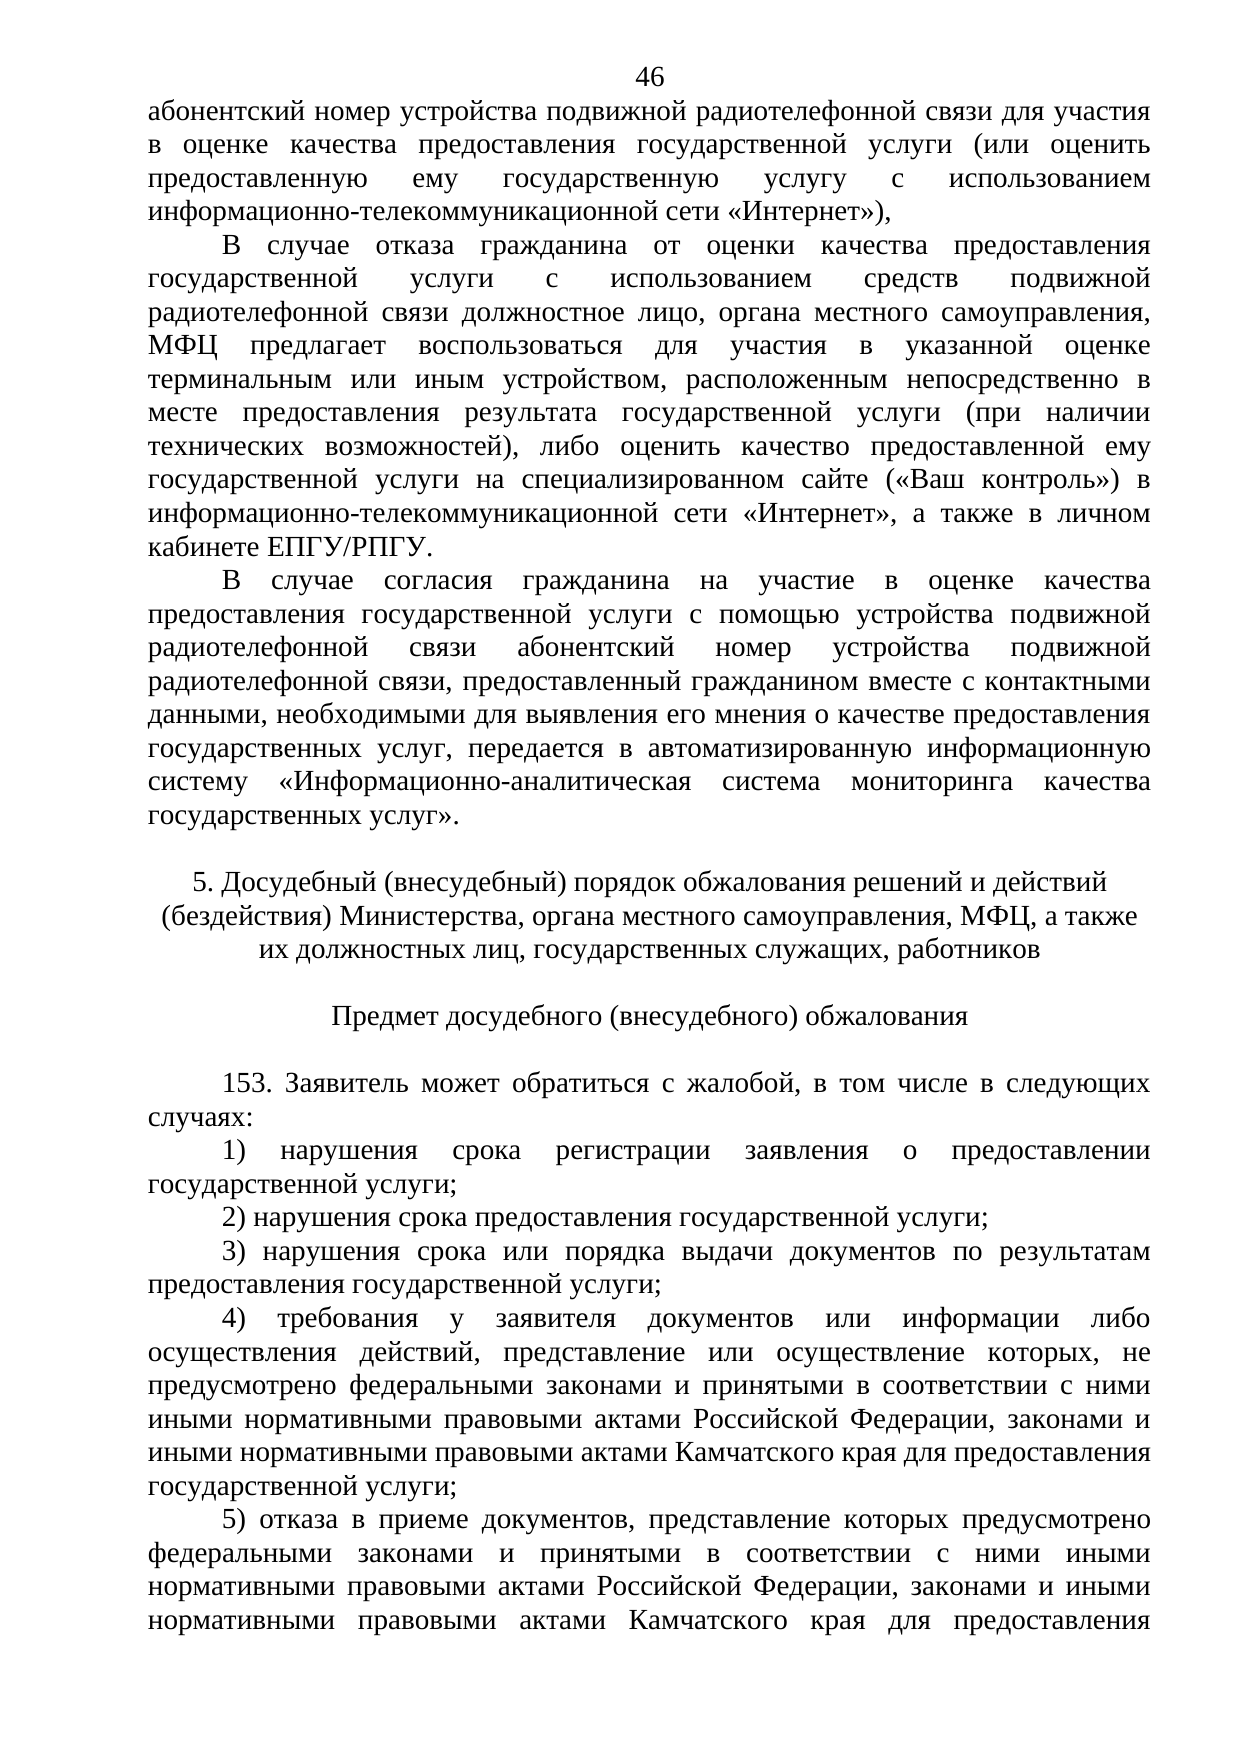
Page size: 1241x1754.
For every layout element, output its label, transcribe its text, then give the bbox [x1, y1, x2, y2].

text 2) нарушения срока предоставления государственной услуги; [148, 1199, 1152, 1233]
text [148, 1501, 1152, 1636]
text В случае отказа гражданина от оценки качества предоставления государственной услуги с использованием средств подвижной радиотелефонной связи должностное лицо, органа местного самоуправления, МФЦ предлагает воспользоваться для участия в указанной оценке терминальным или иным устройством, расположенным непосредственно в месте предоставления результата государственной услуги (при наличии технических возможностей), либо оценить качество предоставленной ему государственной услуги на специализированном сайте («Ваш контроль») в информационно-телекоммуникационной сети «Интернет», а также в личном кабинете ЕПГУ/РПГУ. [148, 227, 1152, 562]
title 5. Досудебный (внесудебный) порядок обжалования решений и действий (бездействия) Министерства, органа местного самоуправления, МФЦ, а также их должностных лиц, государственных служащих, работников [148, 864, 1152, 965]
text 153. Заявитель может обратиться с жалобой, в том числе в следующих случаях: [148, 1065, 1152, 1132]
title Предмет досудебного (внесудебного) обжалования [148, 998, 1152, 1032]
text 1) нарушения срока регистрации заявления о предоставлении государственной услуги; [148, 1132, 1152, 1199]
text 4) требования у заявителя документов или информации либо осуществления действий, представление или осуществление которых, не предусмотрено федеральными законами и принятыми в соответствии с ними иными нормативными правовыми актами Российской Федерации, законами и иными нормативными правовыми актами Камчатского края для предоставления государственной услуги; [148, 1300, 1152, 1501]
text В случае согласия гражданина на участие в оценке качества предоставления государственной услуги с помощью устройства подвижной радиотелефонной связи абонентский номер устройства подвижной радиотелефонной связи, предоставленный гражданином вместе с контактными данными, необходимыми для выявления его мнения о качестве предоставления государственных услуг, передается в автоматизированную информационную систему «Информационно-аналитическая система мониторинга качества государственных услуг». [148, 562, 1152, 831]
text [148, 93, 1152, 227]
text 3) нарушения срока или порядка выдачи документов по результатам предоставления государственной услуги; [148, 1233, 1152, 1300]
